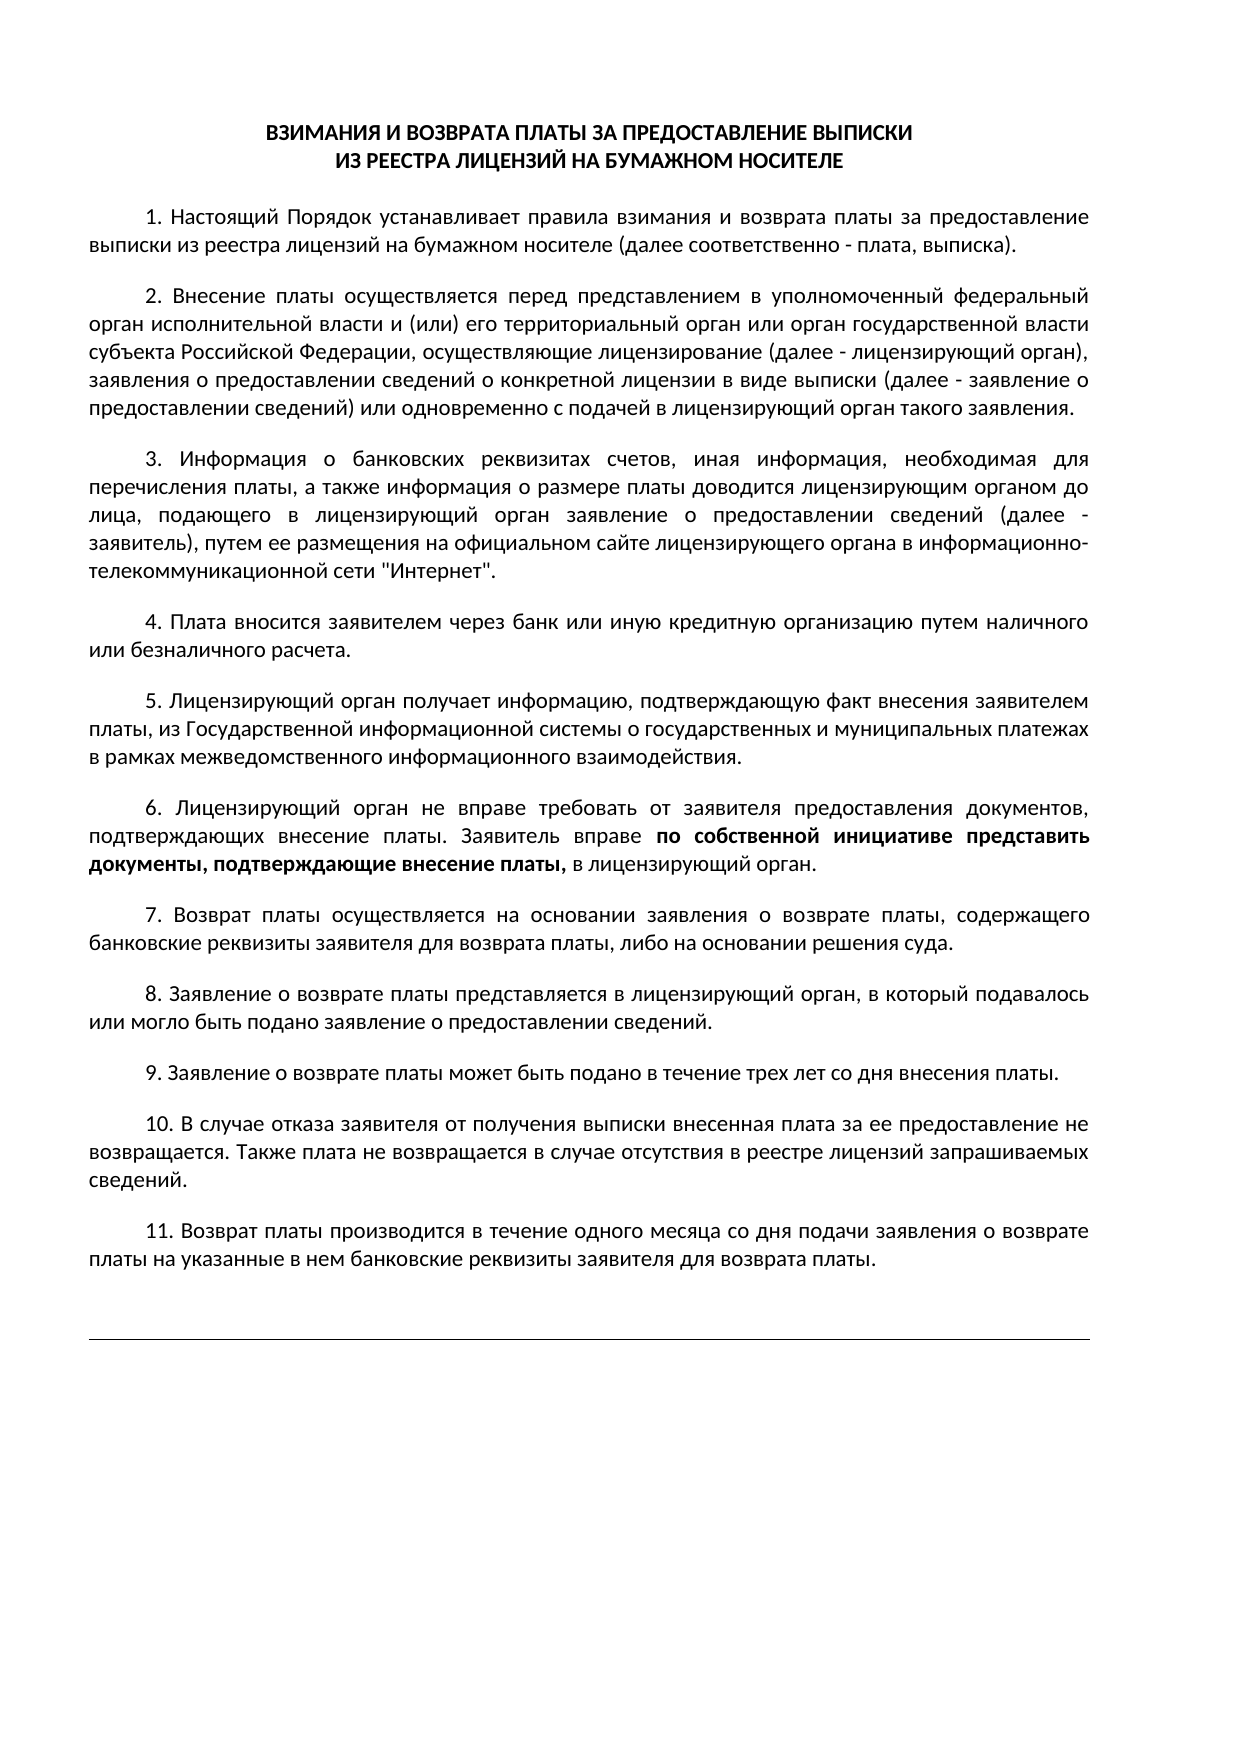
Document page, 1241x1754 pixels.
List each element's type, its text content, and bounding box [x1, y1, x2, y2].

title ВЗИМАНИЯ И ВОЗВРАТА ПЛАТЫ ЗА ПРЕДОСТАВЛЕНИЕ ВЫПИСКИ [89, 118, 1090, 146]
text 1. Настоящий Порядок устанавливает правила взимания и возврата платы за предоставление выписки из реестра лицензий на бумажном носителе (далее соответственно - плата, выписка). [89, 202, 1090, 258]
text 9. Заявление о возврате платы может быть подано в течение трех лет со дня внесения платы. [89, 1058, 1090, 1086]
text 10. В случае отказа заявителя от получения выписки внесенная плата за ее предоставление не возвращается. Также плата не возвращается в случае отсутствия в реестре лицензий запрашиваемых сведений. [89, 1109, 1090, 1193]
text 5. Лицензирующий орган получает информацию, подтверждающую факт внесения заявителем платы, из Государственной информационной системы о государственных и муниципальных платежах в рамках межведомственного информационного взаимодействия. [89, 686, 1090, 770]
title ИЗ РЕЕСТРА ЛИЦЕНЗИЙ НА БУМАЖНОМ НОСИТЕЛЕ [89, 146, 1090, 174]
text 6. Лицензирующий орган не вправе требовать от заявителя предоставления документов, подтверждающих внесение платы. Заявитель вправе по собственной инициативе представить документы, подтверждающие внесение платы, в лицензирующий орган. [89, 793, 1090, 877]
text 2. Внесение платы осуществляется перед представлением в уполномоченный федеральный орган исполнительной власти и (или) его территориальный орган или орган государственной власти субъекта Российской Федерации, осуществляющие лицензирование (далее - лицензирующий орган), заявления о предоставлении сведений о конкретной лицензии в виде выписки (далее - заявление о предоставлении сведений) или одновременно с подачей в лицензирующий орган такого заявления. [89, 281, 1090, 421]
text 3. Информация о банковских реквизитах счетов, иная информация, необходимая для перечисления платы, а также информация о размере платы доводится лицензирующим органом до лица, подающего в лицензирующий орган заявление о предоставлении сведений (далее - заявитель), путем ее размещения на официальном сайте лицензирующего органа в информационно-телекоммуникационной сети "Интернет". [89, 444, 1090, 584]
text 8. Заявление о возврате платы представляется в лицензирующий орган, в который подавалось или могло быть подано заявление о предоставлении сведений. [89, 979, 1090, 1035]
text 4. Плата вносится заявителем через банк или иную кредитную организацию путем наличного или безналичного расчета. [89, 607, 1090, 663]
text 11. Возврат платы производится в течение одного месяца со дня подачи заявления о возврате платы на указанные в нем банковские реквизиты заявителя для возврата платы. [89, 1216, 1090, 1272]
text 7. Возврат платы осуществляется на основании заявления о возврате платы, содержащего банковские реквизиты заявителя для возврата платы, либо на основании решения суда. [89, 900, 1090, 956]
